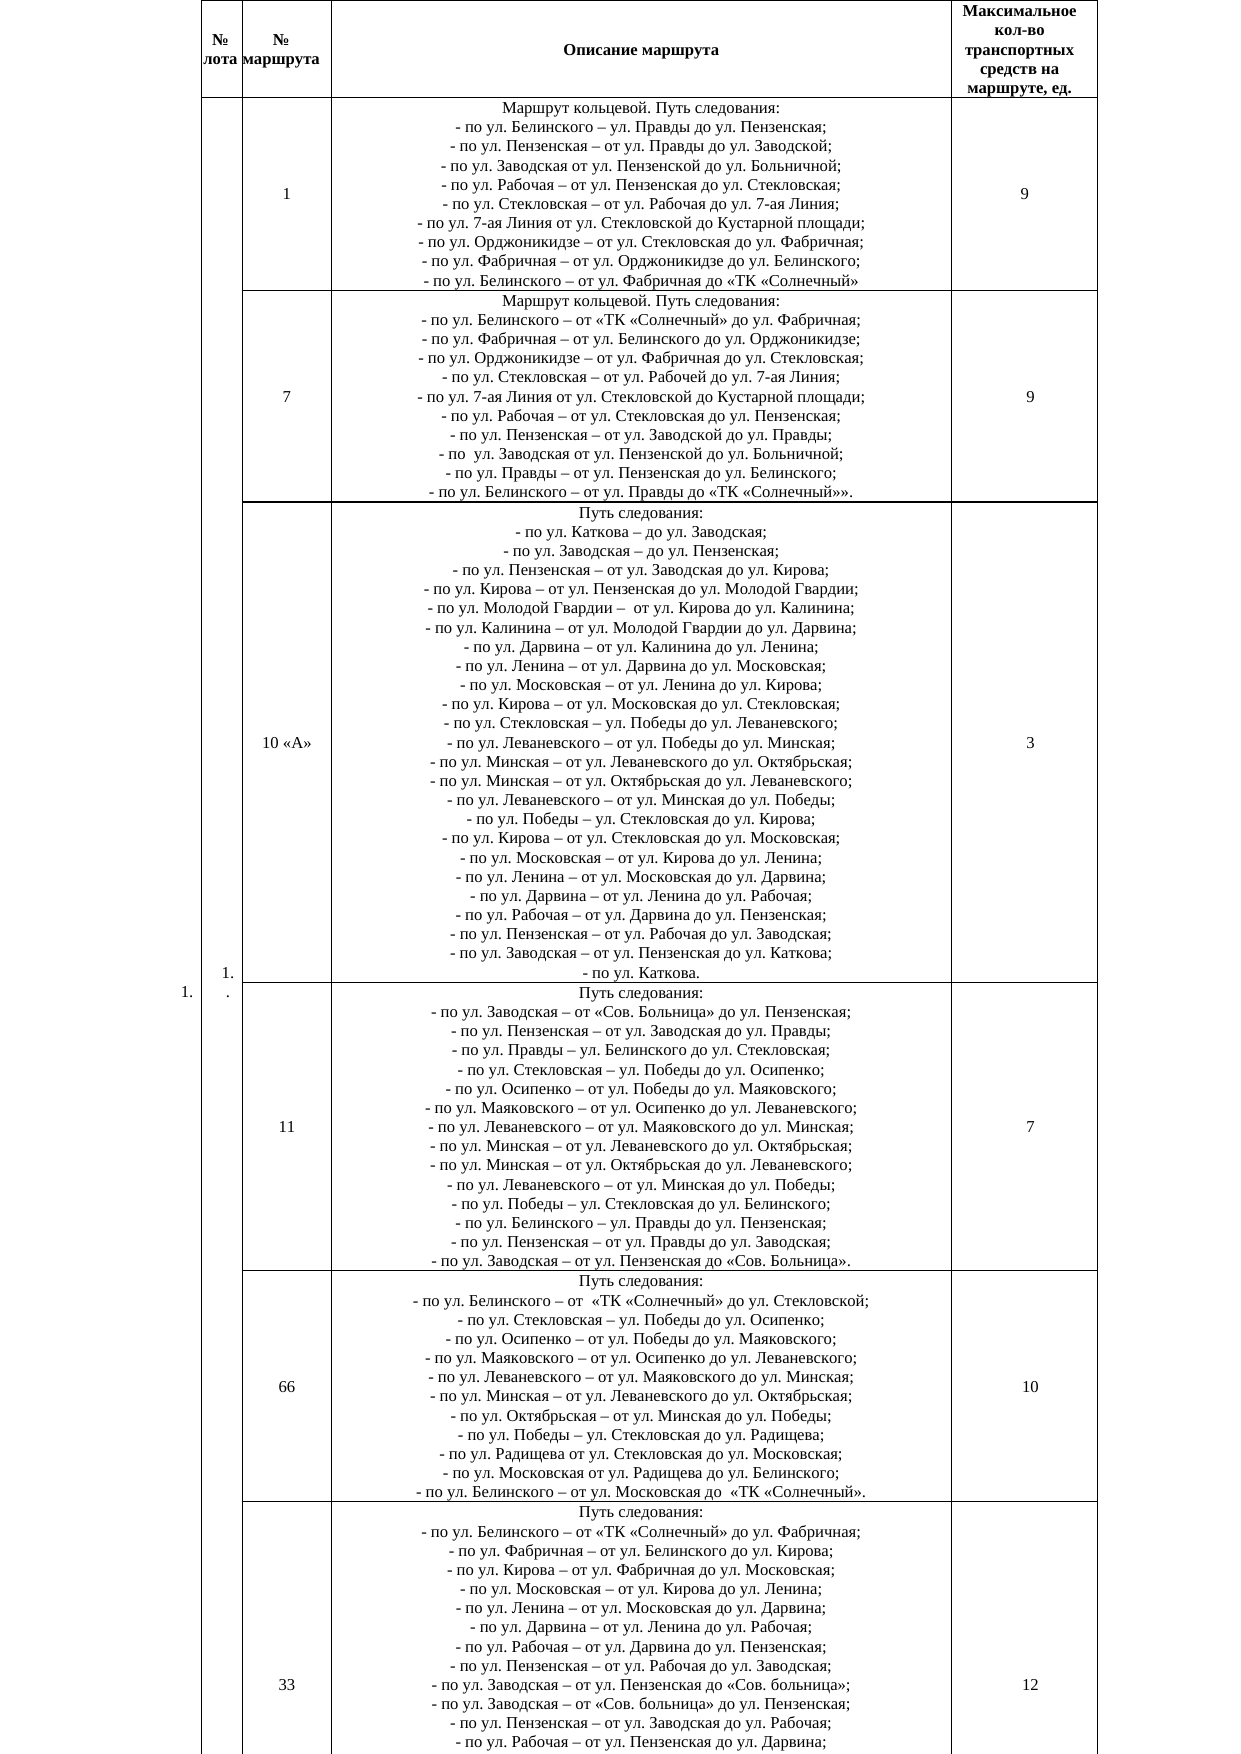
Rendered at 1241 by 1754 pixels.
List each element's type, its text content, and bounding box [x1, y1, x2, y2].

table_cell 10 [952, 1271, 1097, 1501]
table_header № маршрута [243, 1, 331, 97]
table_header Максимальное кол-во транспортных средств на маршруте, ед. [952, 1, 1097, 97]
table_cell 1 [243, 98, 331, 289]
table_cell 66 [243, 1271, 331, 1501]
table_header № лота [202, 1, 242, 97]
table_cell Маршрут кольцевой. Путь следования: - по ул. Белинского – ул. Правды до ул. Пензенская; - по ул. Пензенская – от ул. Правды до ул. Заводской; - по ул. Заводская от ул. Пензенской до ул. Больничной; - по ул. Рабочая – от ул. Пензенская до ул. Стекловская; - по ул. Стекловская – от ул. Рабочая до ул. 7-ая Линия; - по ул. 7-ая Линия от ул. Стекловской до Кустарной площади; - по ул. Орджоникидзе – от ул. Стекловская до ул. Фабричная; - по ул. Фабричная – от ул. Орджоникидзе до ул. Белинского; - по ул. Белинского – от ул. Фабричная до «ТК «Солнечный» [332, 98, 951, 289]
table_cell 1. . [202, 98, 242, 1754]
table_cell 9 [952, 98, 1097, 289]
table_cell 9 [952, 291, 1097, 501]
table_cell 12 [952, 1502, 1097, 1754]
table_cell Путь следования: - по ул. Заводская – от «Сов. Больница» до ул. Пензенская; - по ул. Пензенская – от ул. Заводская до ул. Правды; - по ул. Правды – ул. Белинского до ул. Стекловская; - по ул. Стекловская – ул. Победы до ул. Осипенко; - по ул. Осипенко – от ул. Победы до ул. Маяковского; - по ул. Маяковского – от ул. Осипенко до ул. Леваневского; - по ул. Леваневского – от ул. Маяковского до ул. Минская; - по ул. Минская – от ул. Леваневского до ул. Октябрьская; - по ул. Минская – от ул. Октябрьская до ул. Леваневского; - по ул. Леваневского – от ул. Минская до ул. Победы; - по ул. Победы – ул. Стекловская до ул. Белинского; - по ул. Белинского – ул. Правды до ул. Пензенская; - по ул. Пензенская – от ул. Правды до ул. Заводская; - по ул. Заводская – от ул. Пензенская до «Сов. Больница». [332, 983, 951, 1270]
table_cell 11 [243, 983, 331, 1270]
table_cell Путь следования: - по ул. Белинского – от «ТК «Солнечный» до ул. Стекловской; - по ул. Стекловская – ул. Победы до ул. Осипенко; - по ул. Осипенко – от ул. Победы до ул. Маяковского; - по ул. Маяковского – от ул. Осипенко до ул. Леваневского; - по ул. Леваневского – от ул. Маяковского до ул. Минская; - по ул. Минская – от ул. Леваневского до ул. Октябрьская; - по ул. Октябрьская – от ул. Минская до ул. Победы; - по ул. Победы – ул. Стекловская до ул. Радищева; - по ул. Радищева от ул. Стекловская до ул. Московская; - по ул. Московская от ул. Радищева до ул. Белинского; - по ул. Белинского – от ул. Московская до «ТК «Солнечный». [332, 1271, 951, 1501]
table_cell 3 [952, 503, 1097, 982]
table_cell Путь следования: - по ул. Каткова – до ул. Заводская; - по ул. Заводская – до ул. Пензенская; - по ул. Пензенская – от ул. Заводская до ул. Кирова; - по ул. Кирова – от ул. Пензенская до ул. Молодой Гвардии; - по ул. Молодой Гвардии – от ул. Кирова до ул. Калинина; - по ул. Калинина – от ул. Молодой Гвардии до ул. Дарвина; - по ул. Дарвина – от ул. Калинина до ул. Ленина; - по ул. Ленина – от ул. Дарвина до ул. Московская; - по ул. Московская – от ул. Ленина до ул. Кирова; - по ул. Кирова – от ул. Московская до ул. Стекловская; - по ул. Стекловская – ул. Победы до ул. Леваневского; - по ул. Леваневского – от ул. Победы до ул. Минская; - по ул. Минская – от ул. Леваневского до ул. Октябрьская; - по ул. Минская – от ул. Октябрьская до ул. Леваневского; - по ул. Леваневского – от ул. Минская до ул. Победы; - по ул. Победы – ул. Стекловская до ул. Кирова; - по ул. Кирова – от ул. Стекловская до ул. Московская; - по ул. Московская – от ул. Кирова до ул. Ленина; - по ул. Ленина – от ул. Московская до ул. Дарвина; - по ул. Дарвина – от ул. Ленина до ул. Рабочая; - по ул. Рабочая – от ул. Дарвина до ул. Пензенская; - по ул. Пензенская – от ул. Рабочая до ул. Заводская; - по ул. Заводская – от ул. Пензенская до ул. Каткова; - по ул. Каткова. [332, 503, 951, 982]
table_cell 7 [952, 983, 1097, 1270]
table_cell 10 «А» [243, 503, 331, 982]
table_cell 33 [243, 1502, 331, 1754]
table_header Описание маршрута [332, 1, 951, 97]
table_cell Путь следования: - по ул. Белинского – от «ТК «Солнечный» до ул. Фабричная; - по ул. Фабричная – от ул. Белинского до ул. Кирова; - по ул. Кирова – от ул. Фабричная до ул. Московская; - по ул. Московская – от ул. Кирова до ул. Ленина; - по ул. Ленина – от ул. Московская до ул. Дарвина; - по ул. Дарвина – от ул. Ленина до ул. Рабочая; - по ул. Рабочая – от ул. Дарвина до ул. Пензенская; - по ул. Пензенская – от ул. Рабочая до ул. Заводская; - по ул. Заводская – от ул. Пензенская до «Сов. больница»; - по ул. Заводская – от «Сов. больница» до ул. Пензенская; - по ул. Пензенская – от ул. Заводская до ул. Рабочая; - по ул. Рабочая – от ул. Пензенская до ул. Дарвина; - по ул. Дарвина – от ул. Рабочая до ул. Ленина; - по ул. Ленина – от ул. Дарвина до ул. Московская; - по ул. Московская – от ул. Ленина до ул. Кирова; - по ул. Кирова – от ул. Московская до ул. Гагарина; - по ул. Гагарина – от ул. Кирова до ул. Белинского; - по ул. Белинского – от ул. Кирова до «ТК «Солнечный». [332, 1502, 951, 1754]
table_cell Маршрут кольцевой. Путь следования: - по ул. Белинского – от «ТК «Солнечный» до ул. Фабричная; - по ул. Фабричная – от ул. Белинского до ул. Орджоникидзе; - по ул. Орджоникидзе – от ул. Фабричная до ул. Стекловская; - по ул. Стекловская – от ул. Рабочей до ул. 7-ая Линия; - по ул. 7-ая Линия от ул. Стекловской до Кустарной площади; - по ул. Рабочая – от ул. Стекловская до ул. Пензенская; - по ул. Пензенская – от ул. Заводской до ул. Правды; - по ул. Заводская от ул. Пензенской до ул. Больничной; - по ул. Правды – от ул. Пензенская до ул. Белинского; - по ул. Белинского – от ул. Правды до «ТК «Солнечный»». [332, 291, 951, 501]
table_cell 7 [243, 291, 331, 501]
